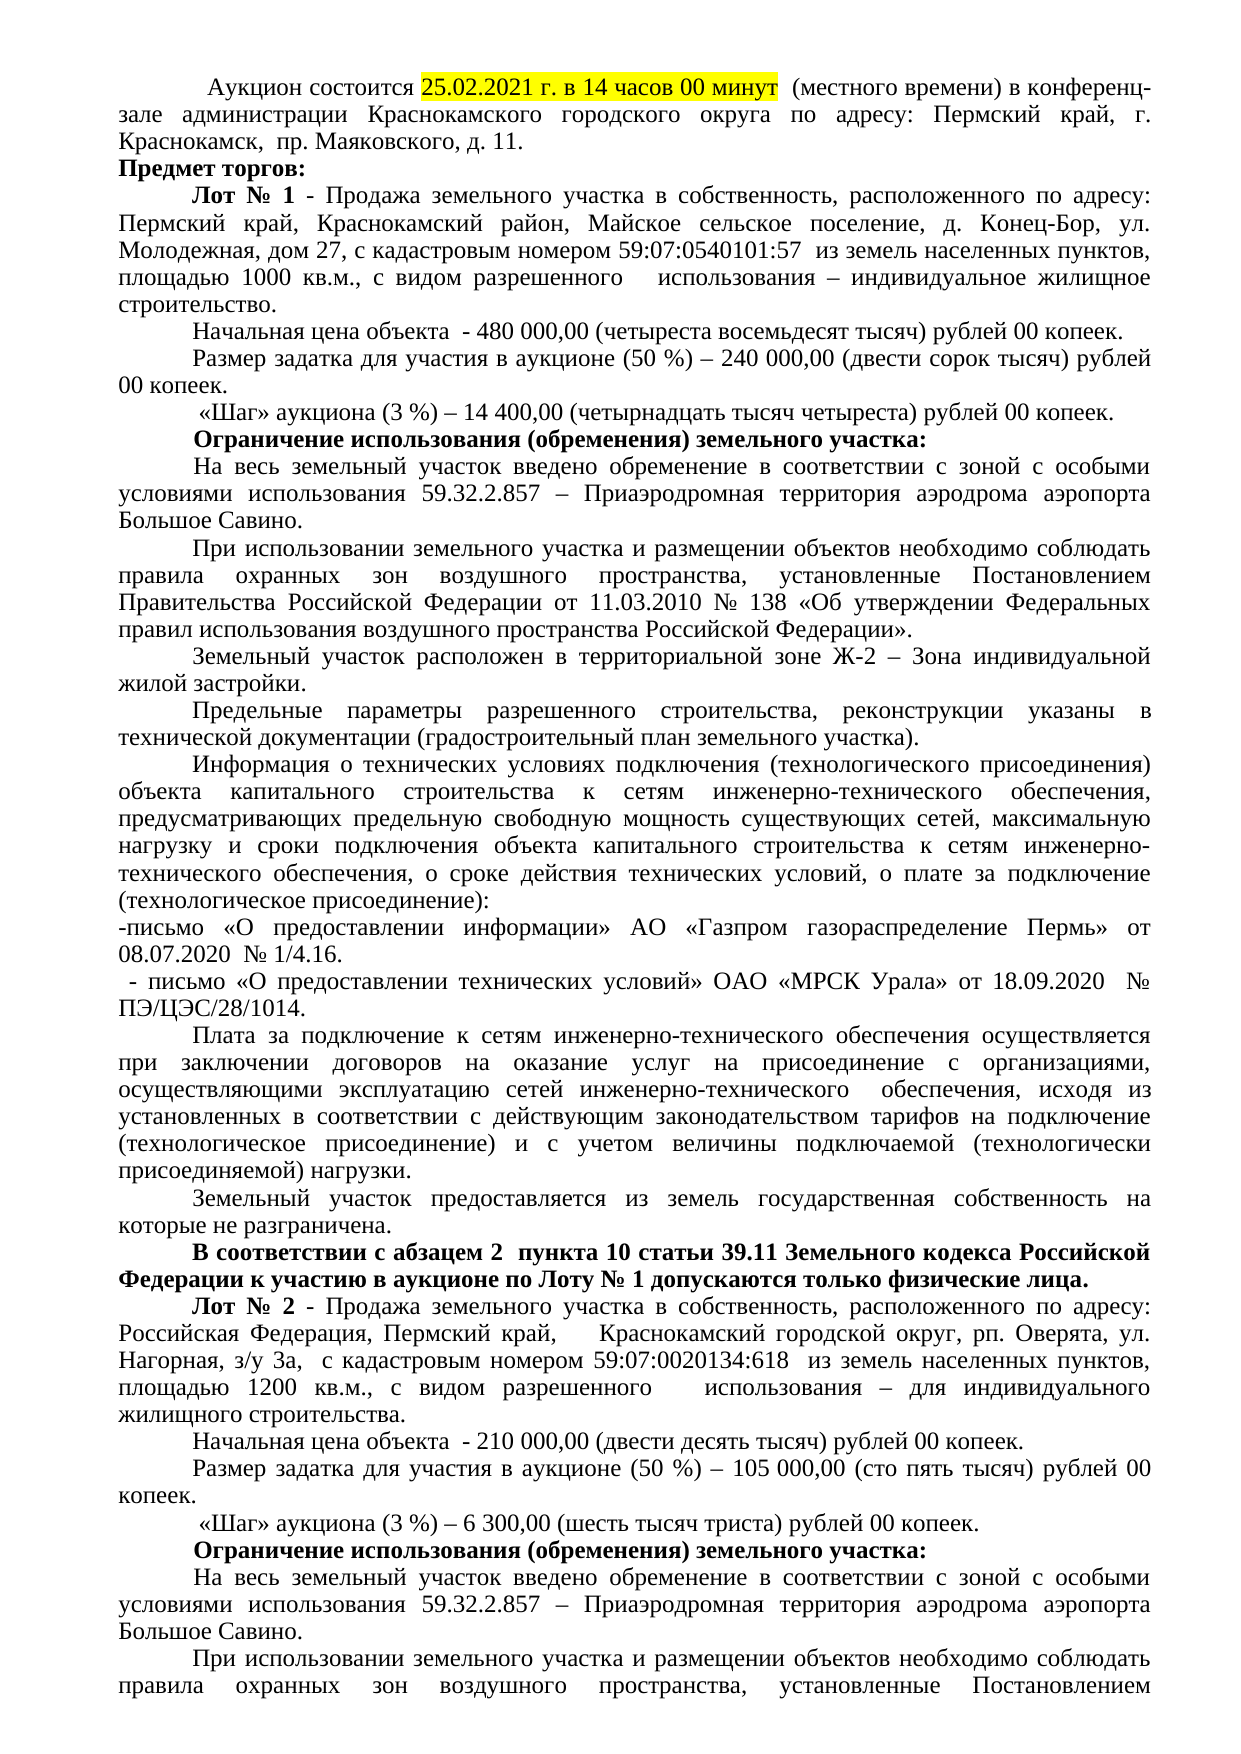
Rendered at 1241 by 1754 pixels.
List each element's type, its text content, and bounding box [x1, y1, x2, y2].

text «Шаг» аукциона (3 %) – 14 400,00 (четырнадцать тысяч четыреста) рублей 00 копеек. [118, 399, 1152, 426]
text Предмет торгов: [118, 155, 1152, 182]
text На весь земельный участок введено обременение в соответствии с зоной с особыми условиями использования 59.32.2.857 – Приаэродромная территория аэродрома аэропорта Большое Савино. [118, 453, 1152, 534]
text Ограничение использования (обременения) земельного участка: [118, 426, 1152, 453]
text Размер задатка для участия в аукционе (50 %) – 105 000,00 (сто пять тысяч) рублей 00 копеек. [118, 1455, 1152, 1509]
text В соответствии с абзацем 2 пункта 10 статьи 39.11 Земельного кодекса Российской Федерации к участию в аукционе по Лоту № 1 допускаются только физические лица. [118, 1238, 1152, 1293]
text Информация о технических условиях подключения (технологического присоединения) объекта капитального строительства к сетям инженерно-технического обеспечения, предусматривающих предельную свободную мощность существующих сетей, максимальную нагрузку и сроки подключения объекта капитального строительства к сетям инженерно-технического обеспечения, о сроке действия технических условий, о плате за подключение (технологическое присоединение): [118, 751, 1152, 913]
text Размер задатка для участия в аукционе (50 %) – 240 000,00 (двести сорок тысяч) рублей 00 копеек. [118, 345, 1152, 399]
text -письмо «О предоставлении информации» АО «Газпром газораспределение Пермь» от 08.07.2020 № 1/4.16. [118, 913, 1152, 968]
text Ограничение использования (обременения) земельного участка: [118, 1536, 1152, 1563]
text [118, 1645, 1152, 1699]
text Плата за подключение к сетям инженерно-технического обеспечения осуществляется при заключении договоров на оказание услуг на присоединение с организациями, осуществляющими эксплуатацию сетей инженерно-технического обеспечения, исходя из установленных в соответствии с действующим законодательством тарифов на подключение (технологическое присоединение) и с учетом величины подключаемой (технологически присоединяемой) нагрузки. [118, 1022, 1152, 1184]
text На весь земельный участок введено обременение в соответствии с зоной с особыми условиями использования 59.32.2.857 – Приаэродромная территория аэродрома аэропорта Большое Савино. [118, 1563, 1152, 1645]
text «Шаг» аукциона (3 %) – 6 300,00 (шесть тысяч триста) рублей 00 копеек. [118, 1509, 1152, 1536]
text Начальная цена объекта - 210 000,00 (двести десять тысяч) рублей 00 копеек. [118, 1428, 1152, 1455]
text Земельный участок расположен в территориальной зоне Ж-2 – Зона индивидуальной жилой застройки. [118, 643, 1152, 697]
text Начальная цена объекта - 480 000,00 (четыреста восемьдесят тысяч) рублей 00 копеек. [118, 318, 1152, 345]
text Земельный участок предоставляется из земель государственная собственность на которые не разграничена. [118, 1184, 1152, 1238]
text Аукцион состоится 25.02.2021 г. в 14 часов 00 минут (местного времени) в конференц-зале администрации Краснокамского городского округа по адресу: Пермский край, г. Краснокамск, пр. Маяковского, д. 11. [118, 74, 1152, 155]
text Лот № 1 - Продажа земельного участка в собственность, расположенного по адресу: Пермский край, Краснокамский район, Майское сельское поселение, д. Конец-Бор, ул. Молодежная, дом 27, с кадастровым номером 59:07:0540101:57 из земель населенных пунктов, площадью 1000 кв.м., с видом разрешенного использования – индивидуальное жилищное строительство. [118, 182, 1152, 318]
text Лот № 2 - Продажа земельного участка в собственность, расположенного по адресу: Российская Федерация, Пермский край, Краснокамский городской округ, рп. Оверята, ул. Нагорная, з/у 3а, с кадастровым номером 59:07:0020134:618 из земель населенных пунктов, площадью 1200 кв.м., с видом разрешенного использования – для индивидуального жилищного строительства. [118, 1293, 1152, 1428]
text - письмо «О предоставлении технических условий» ОАО «МРСК Урала» от 18.09.2020 № ПЭ/ЦЭС/28/1014. [118, 968, 1152, 1022]
text Предельные параметры разрешенного строительства, реконструкции указаны в технической документации (градостроительный план земельного участка). [118, 697, 1152, 751]
